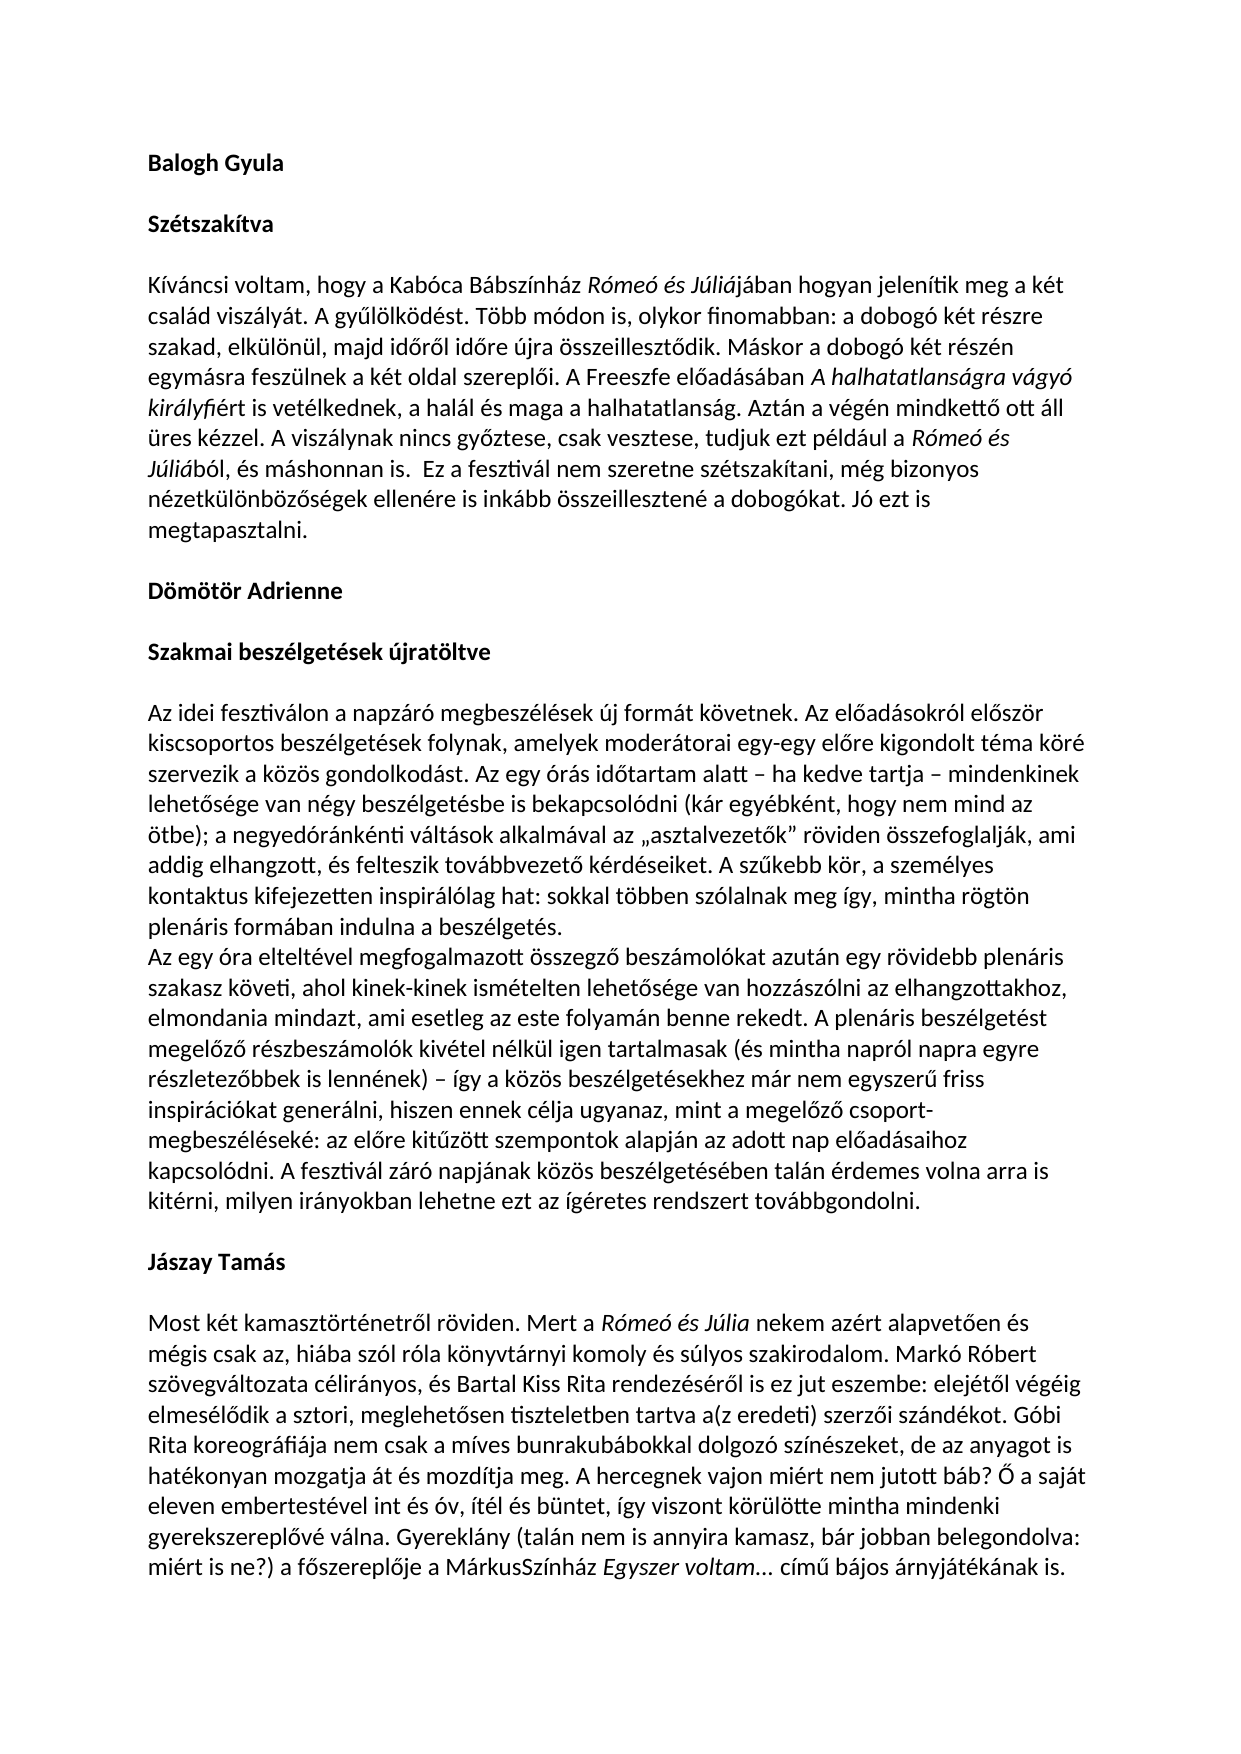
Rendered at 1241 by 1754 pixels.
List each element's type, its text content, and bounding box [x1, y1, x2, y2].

text Szétszakítva [148, 209, 1093, 239]
text Az idei fesztiválon a napzáró megbeszélések új formát követnek. Az előadásokról először kiscsoportos beszélgetések folynak, amelyek moderátorai egy-egy előre kigondolt téma köré szervezik a közös gondolkodást. Az egy órás időtartam alatt – ha kedve tartja – mindenkinek lehetősége van négy beszélgetésbe is bekapcsolódni (kár egyébként, hogy nem mind az ötbe); a negyedóránkénti váltások alkalmával az „asztalvezetők” röviden összefoglalják, ami addig elhangzott, és felteszik továbbvezető kérdéseiket. A szűkebb kör, a személyes kontaktus kifejezetten inspirálólag hat: sokkal többen szólalnak meg így, mintha rögtön plenáris formában indulna a beszélgetés. [148, 697, 1093, 941]
text szövegváltozata célirányos, és Bartal Kiss Rita rendezéséről is ez jut eszembe: elejétől végéig [148, 1368, 1093, 1399]
text eleven embertestével int és óv, ítél és büntet, így viszont körülötte mintha mindenki [148, 1491, 1093, 1521]
text gyerekszereplővé válna. Gyereklány (talán nem is annyira kamasz, bár jobban belegondolva: miért is ne?) a főszereplője a MárkusSzínház Egyszer voltam... című bájos árnyjátékának is. [148, 1521, 1093, 1582]
text Kíváncsi voltam, hogy a Kabóca Bábszínház Rómeó és Júliájában hogyan jelenítik meg a két család viszályát. A gyűlölködést. Több módon is, olykor finomabban: a dobogó két részre szakad, elkülönül, majd időről időre újra összeillesztődik. Máskor a dobogó két részén egymásra feszülnek a két oldal szereplői. A Freeszfe előadásában A halhatatlanságra vágyó királyfiért is vetélkednek, a halál és maga a halhatatlanság. Aztán a végén mindkettő ott áll üres kézzel. A viszálynak nincs győztese, csak vesztese, tudjuk ezt például a Rómeó és Júliából, és máshonnan is. Ez a fesztivál nem szeretne szétszakítani, még bizonyos nézetkülönbözőségek ellenére is inkább összeillesztené a dobogókat. Jó ezt is megtapasztalni. [148, 270, 1093, 544]
text Jászay Tamás [148, 1246, 1093, 1277]
text Az egy óra elteltével megfogalmazott összegző beszámolókat azután egy rövidebb plenáris szakasz követi, ahol kinek-kinek ismételten lehetősége van hozzászólni az elhangzottakhoz, elmondania mindazt, ami esetleg az este folyamán benne rekedt. A plenáris beszélgetést megelőző részbeszámolók kivétel nélkül igen tartalmasak (és mintha napról napra egyre részletezőbbek is lennének) – így a közös beszélgetésekhez már nem egyszerű friss inspirációkat generálni, hiszen ennek célja ugyanaz, mint a megelőző csoport-megbeszéléseké: az előre kitűzött szempontok alapján az adott nap előadásaihoz kapcsolódni. A fesztivál záró napjának közös beszélgetésében talán érdemes volna arra is kitérni, milyen irányokban lehetne ezt az ígéretes rendszert továbbgondolni. [148, 941, 1093, 1216]
text Dömötör Adrienne [148, 575, 1093, 605]
text hatékonyan mozgatja át és mozdítja meg. A hercegnek vajon miért nem jutott báb? Ő a saját [148, 1460, 1093, 1491]
text Rita koreográfiája nem csak a míves bunrakubábokkal dolgozó színészeket, de az anyagot is [148, 1429, 1093, 1460]
text Most két kamasztörténetről röviden. Mert a Rómeó és Júlia nekem azért alapvetően és [148, 1307, 1093, 1338]
text elmesélődik a sztori, meglehetősen tiszteletben tartva a(z eredeti) szerzői szándékot. Góbi [148, 1399, 1093, 1429]
text mégis csak az, hiába szól róla könyvtárnyi komoly és súlyos szakirodalom. Markó Róbert [148, 1338, 1093, 1368]
text Balogh Gyula [148, 148, 1093, 178]
text Szakmai beszélgetések újratöltve [148, 636, 1093, 666]
